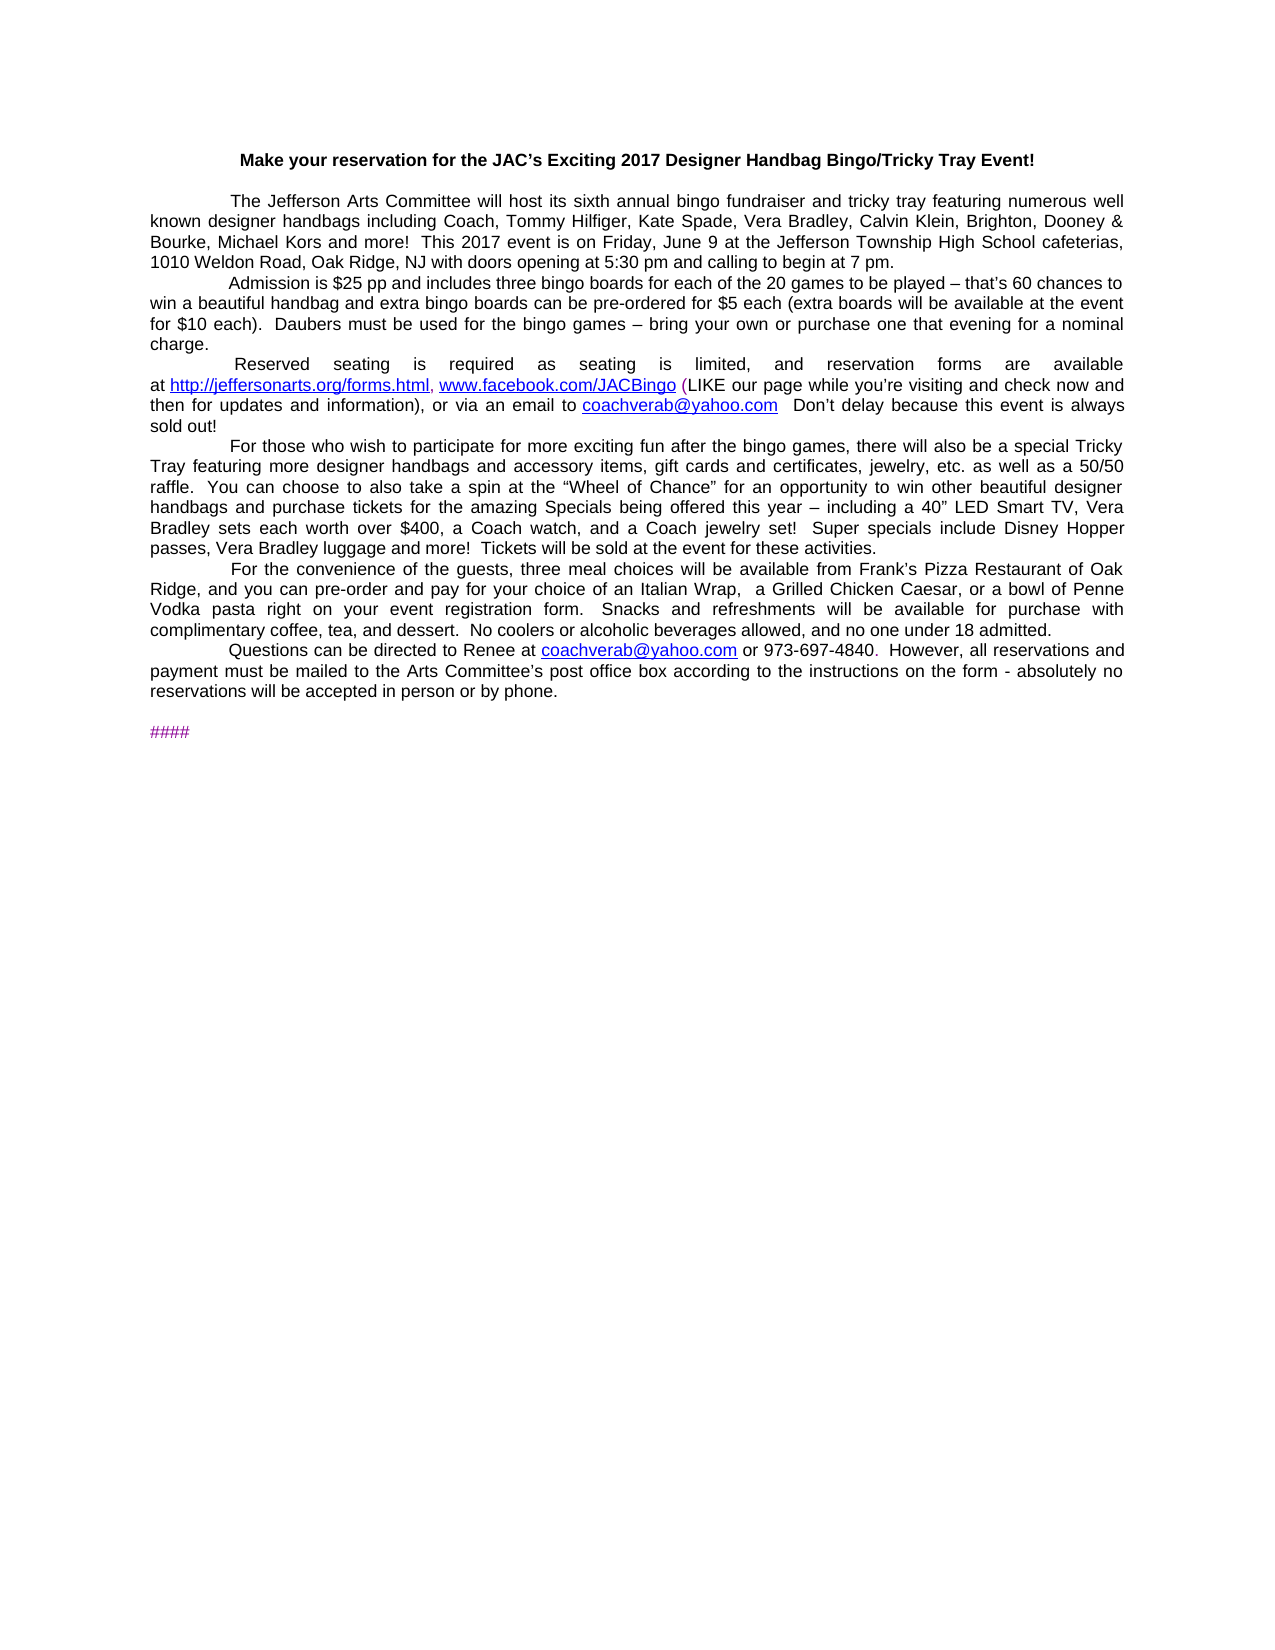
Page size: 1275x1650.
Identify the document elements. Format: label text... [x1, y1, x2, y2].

text For those who wish to participate for more exciting fun after the bingo games, there will also be a special Tricky Tray featuring more designer handbags and accessory items, gift cards and certificates, jewelry, etc. as well as a 50/50 raffle. You can choose to also take a spin at the “Wheel of Chance” for an opportunity to win other beautiful designer handbags and purchase tickets for the amazing Specials being offered this year – including a 40” LED Smart TV, Vera Bradley sets each worth over $400, a Coach watch, and a Coach jewelry set! Super specials include Disney Hopper passes, Vera Bradley luggage and more! Tickets will be sold at the event for these activities. [150, 436, 1125, 558]
text Make your reservation for the JAC’s Exciting 2017 Designer Handbag Bingo/Tricky Tray Event! [150, 150, 1125, 170]
text #### [150, 722, 1125, 742]
text Admission is $25 pp and includes three bingo boards for each of the 20 games to be played – that’s 60 chances to win a beautiful handbag and extra bingo boards can be pre-ordered for $5 each (extra boards will be available at the event for $10 each). Daubers must be used for the bingo games – bring your own or purchase one that evening for a nominal charge. [150, 272, 1125, 354]
text Reserved seating is required as seating is limited, and reservation forms are available at http://jeffersonarts.org/forms.html, www.facebook.com/JACBingo (LIKE our page while you’re visiting and check now and then for updates and information), or via an email to coachverab@yahoo.com Don’t delay because this event is always sold out! [150, 354, 1125, 436]
text The Jefferson Arts Committee will host its sixth annual bingo fundraiser and tricky tray featuring numerous well known designer handbags including Coach, Tommy Hilfiger, Kate Spade, Vera Bradley, Calvin Klein, Brighton, Dooney & Bourke, Michael Kors and more! This 2017 event is on Friday, June 9 at the Jefferson Township High School cafeterias, 1010 Weldon Road, Oak Ridge, NJ with doors opening at 5:30 pm and calling to begin at 7 pm. [150, 191, 1125, 272]
text Questions can be directed to Renee at coachverab@yahoo.com or 973-697-4840. However, all reservations and payment must be mailed to the Arts Committee’s post office box according to the instructions on the form - absolutely no reservations will be accepted in person or by phone. [150, 640, 1125, 701]
text For the convenience of the guests, three meal choices will be available from Frank’s Pizza Restaurant of Oak Ridge, and you can pre-order and pay for your choice of an Italian Wrap, a Grilled Chicken Caesar, or a bowl of Penne Vodka pasta right on your event registration form. Snacks and refreshments will be available for purchase with complimentary coffee, tea, and dessert. No coolers or alcoholic beverages allowed, and no one under 18 admitted. [150, 558, 1125, 640]
